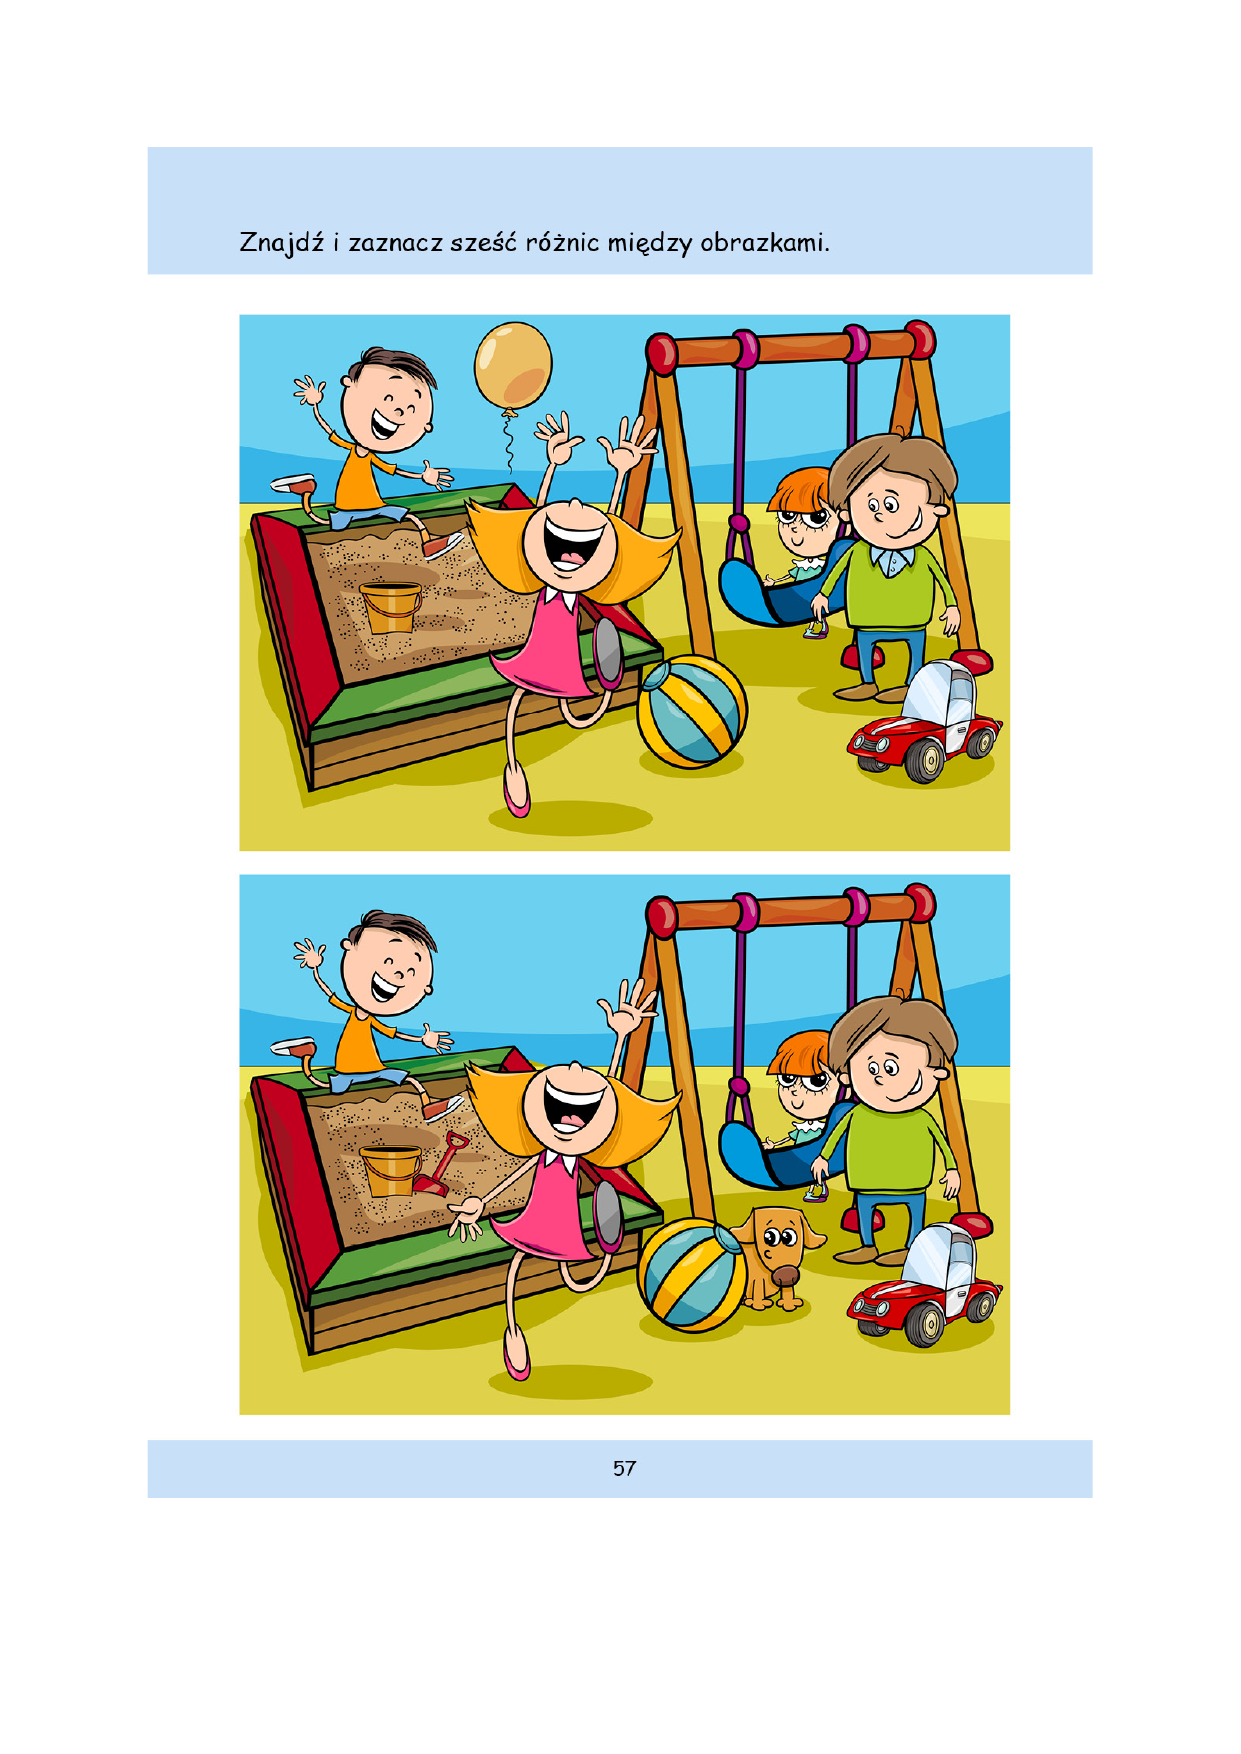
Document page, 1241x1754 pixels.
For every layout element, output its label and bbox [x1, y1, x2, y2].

picture [147, 147, 1093, 1498]
